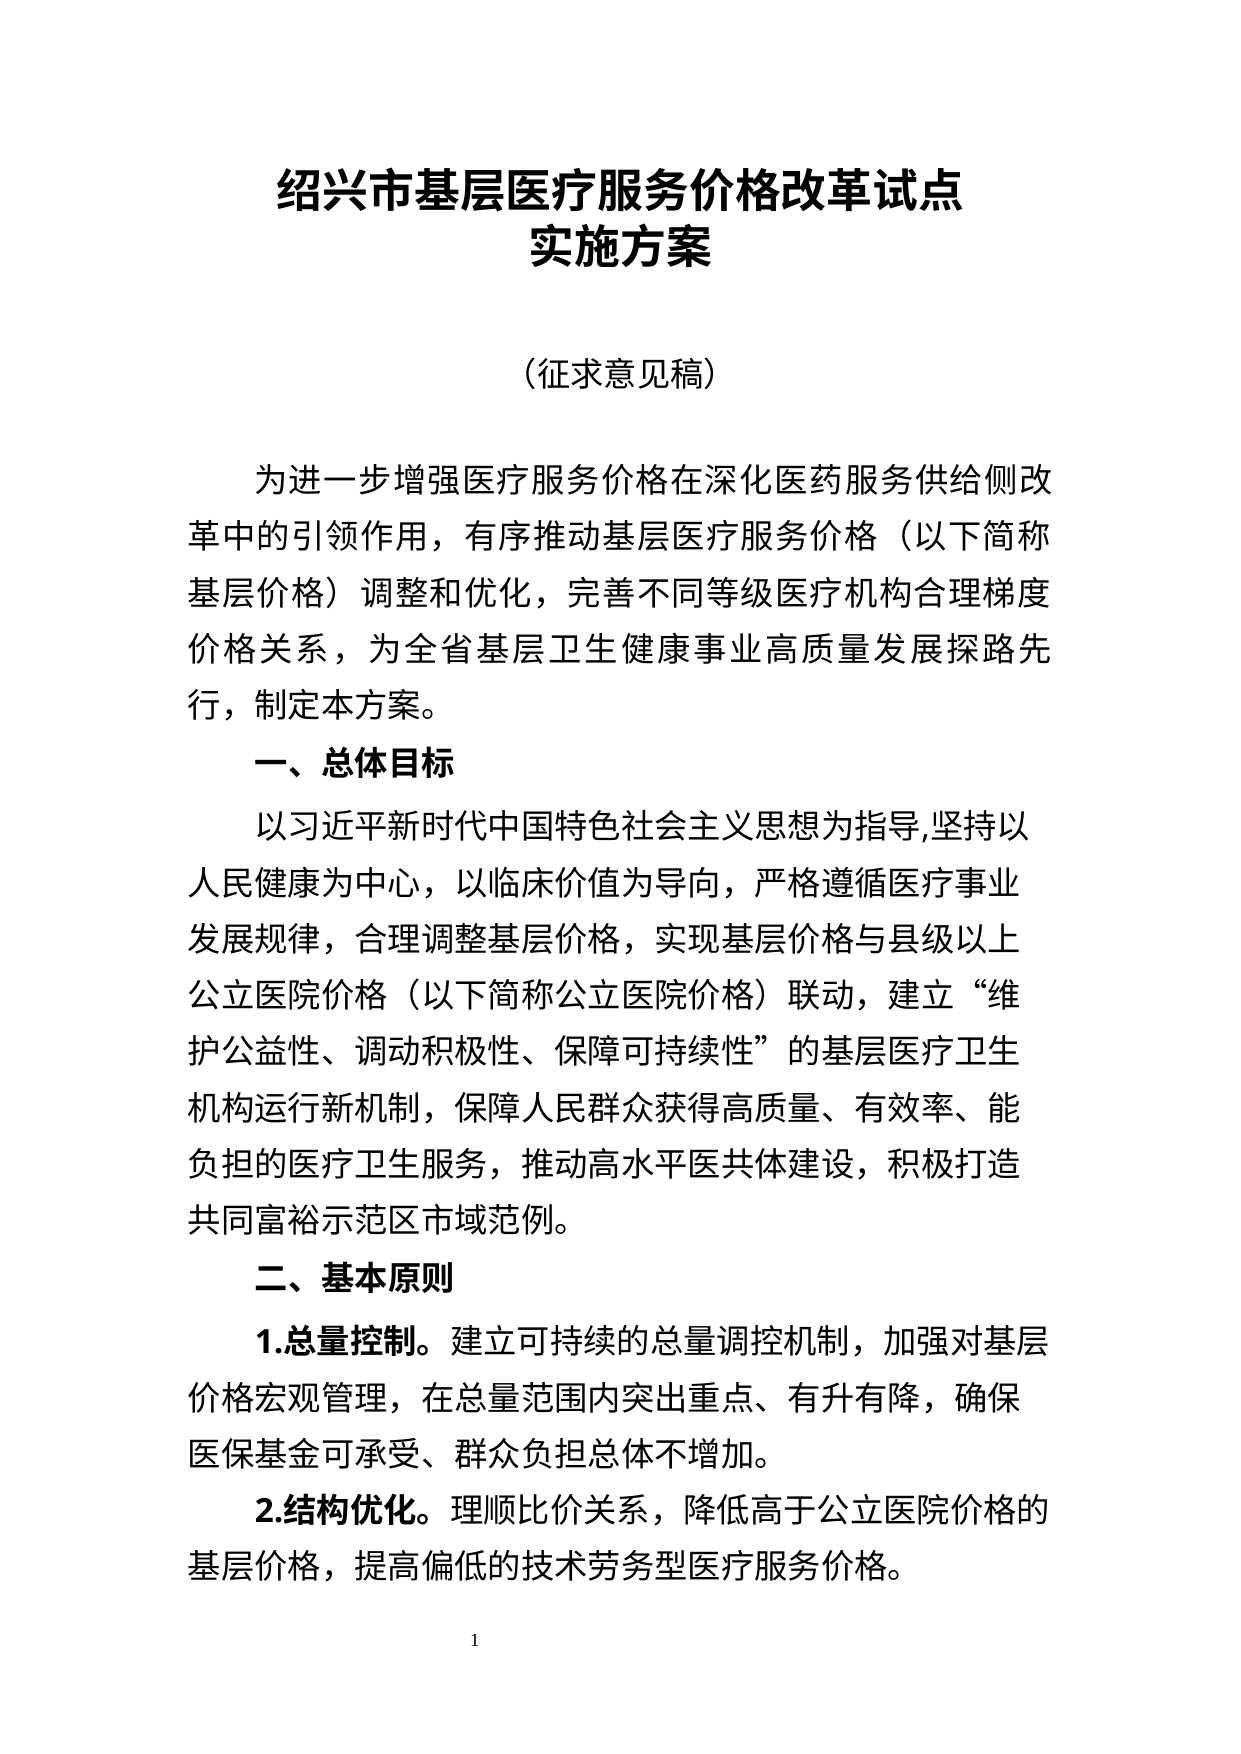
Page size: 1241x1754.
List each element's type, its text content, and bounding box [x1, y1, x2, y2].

text 实施方案 [187, 218, 1053, 274]
text 二、基本原则 [187, 1244, 1053, 1309]
text 为进一步增强医疗服务价格在深化医药服务供给侧改革中的引领作用，有序推动基层医疗服务价格（以下简称基层价格）调整和优化，完善不同等级医疗机构合理梯度价格关系，为全省基层卫生健康事业高质量发展探路先行，制定本方案。 [187, 448, 1053, 729]
text 2.结构优化。理顺比价关系，降低高于公立医院价格的基层价格，提高偏低的技术劳务型医疗服务价格。 [187, 1478, 1053, 1590]
text 一、总体目标 [187, 729, 1053, 794]
text 1.总量控制。建立可持续的总量调控机制，加强对基层价格宏观管理，在总量范围内突出重点、有升有降，确保医保基金可承受、群众负担总体不增加。 [187, 1309, 1053, 1478]
text 绍兴市基层医疗服务价格改革试点 [187, 162, 1053, 218]
text 以习近平新时代中国特色社会主义思想为指导,坚持以人民健康为中心，以临床价值为导向，严格遵循医疗事业发展规律，合理调整基层价格，实现基层价格与县级以上公立医院价格（以下简称公立医院价格）联动，建立“维护公益性、调动积极性、保障可持续性”的基层医疗卫生机构运行新机制，保障人民群众获得高质量、有效率、能负担的医疗卫生服务，推动高水平医共体建设，积极打造共同富裕示范区市域范例。 [187, 794, 1053, 1244]
text （征求意见稿） [187, 339, 1053, 404]
